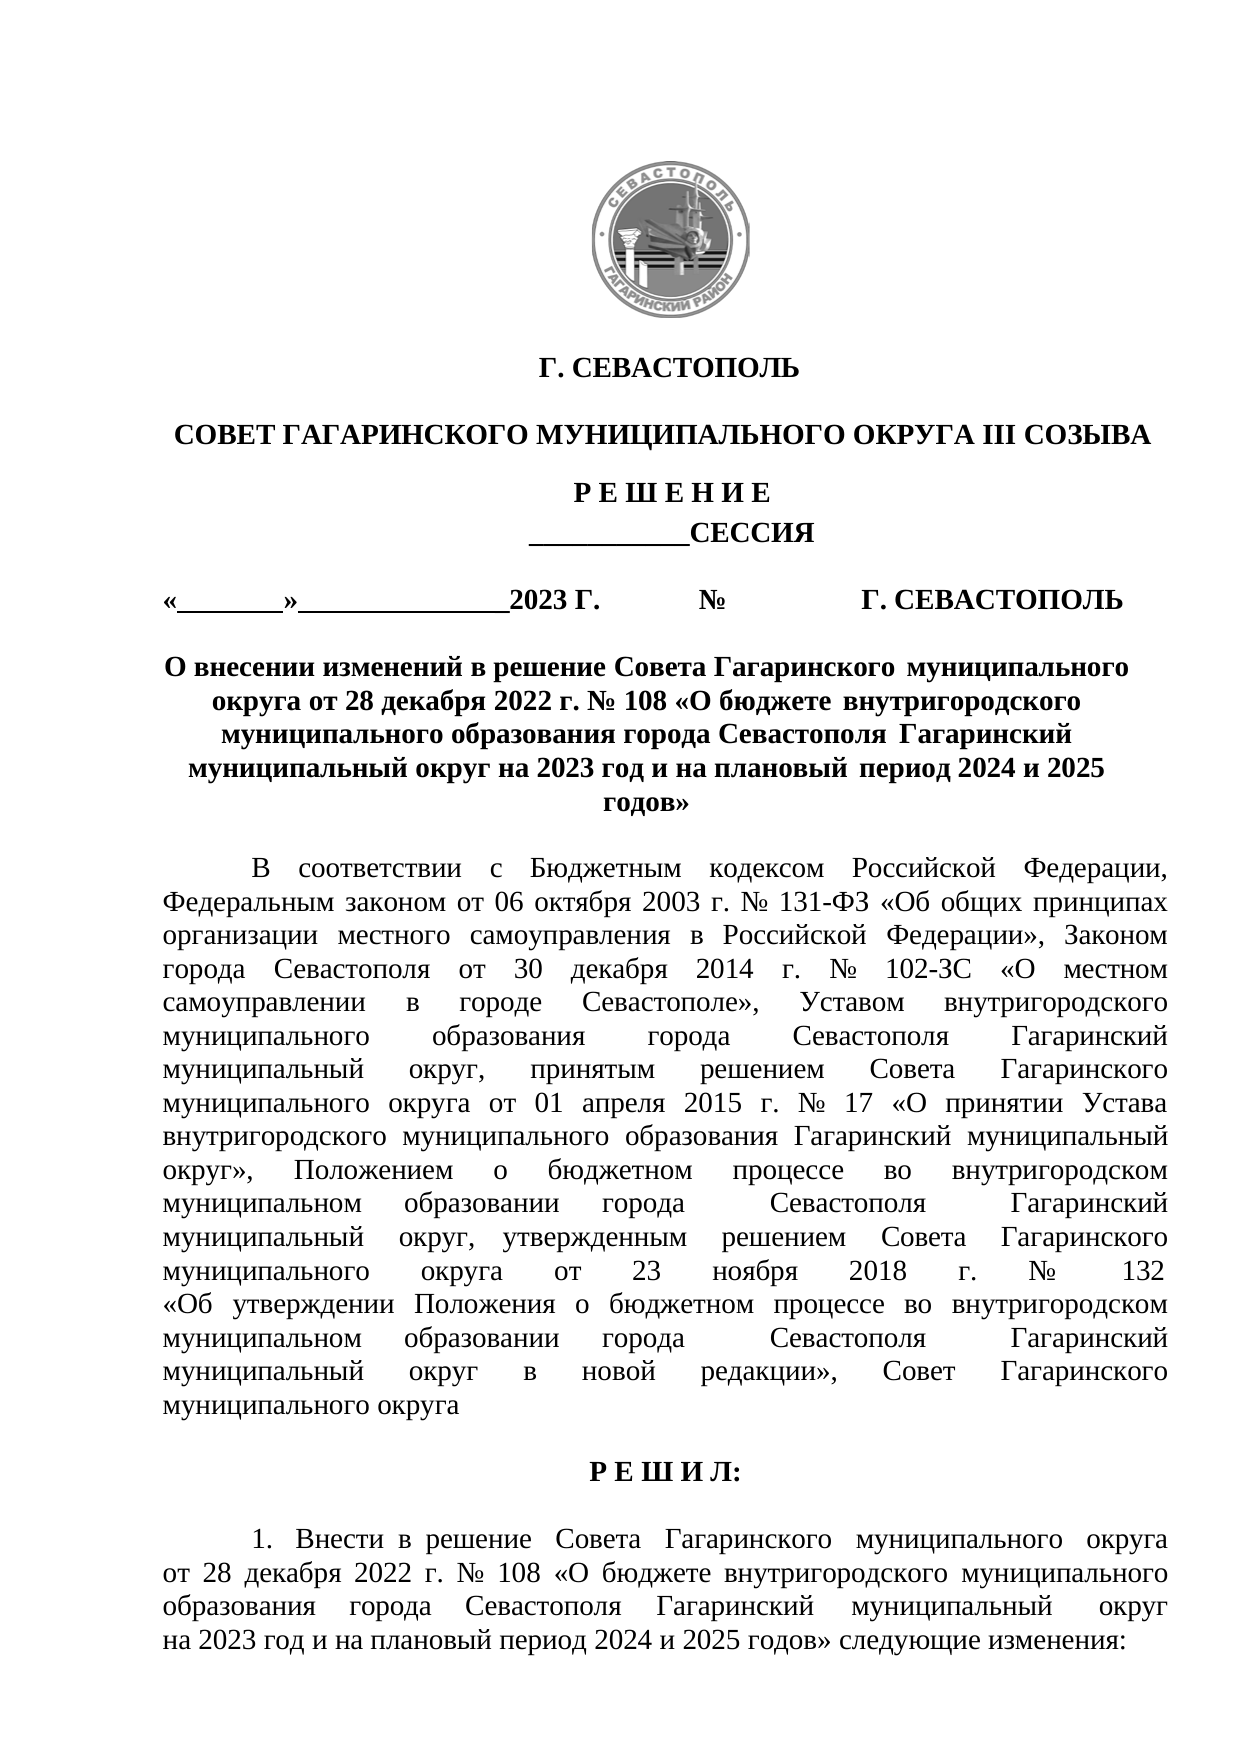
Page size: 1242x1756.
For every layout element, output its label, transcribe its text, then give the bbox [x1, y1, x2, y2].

text О внесении изменений в решение Совета Гагаринского муниципального округа от 28 декабря 2022 г. № 108 «О бюджете внутригородского муниципального образования города Севастополя Гагаринский муниципальный округ на 2023 год и на плановый период 2024 и 2025 годов» [162, 649, 1130, 817]
text «Об утверждении Положения о бюджетном процессе во внутригородском муниципальном образовании города Севастополя Гагаринский муниципальный округ в новой редакции», Совет Гагаринского муниципального округа [162, 1286, 1168, 1420]
text « » _2023 Г. № Г. СЕВАСТОПОЛЬ [162, 582, 1179, 616]
text В соответствии с Бюджетным кодексом Российской Федерации, Федеральным законом от 06 октября 2003 г. № 131-ФЗ «Об общих принципах организации местного самоуправления в Российской Федерации», Законом города Севастополя от 30 декабря 2014 г. № 102-ЗС «О местном самоуправлении в городе Севастополе», Уставом внутригородского муниципального образования города Севастополя Гагаринский муниципальный округ, принятым решением Совета Гагаринского муниципального округа от 01 апреля 2015 г. № 17 «О принятии Устава внутригородского муниципального образования Гагаринский муниципальный округ», Положением о бюджетном процессе во внутригородском муниципальном образовании города Севастополя Гагаринский муниципальный округ, утвержденным решением Совета Гагаринского муниципального округа от 23 ноября 2018 г. № 132 [162, 850, 1168, 1286]
text Р Е Ш И Л: [162, 1454, 1168, 1488]
picture [591, 161, 750, 318]
text Р Е Ш Е Н И Е ___________СЕССИЯ [517, 476, 827, 549]
text Г. СЕВАСТОПОЛЬ [539, 350, 802, 384]
text СОВЕТ ГАГАРИНСКОГО МУНИЦИПАЛЬНОГО ОКРУГА III СОЗЫВА [162, 417, 1162, 451]
list Внести в решение Совета Гагаринского муниципального округа от 28 декабря 2022 г. № 108 «О бюджете внутригородского муниципального образования города Севастополя Гагаринский муниципальный округ на 2023 год и на плановый период 2024 и 2025 годов» следующие изменения: [162, 1521, 1168, 1655]
